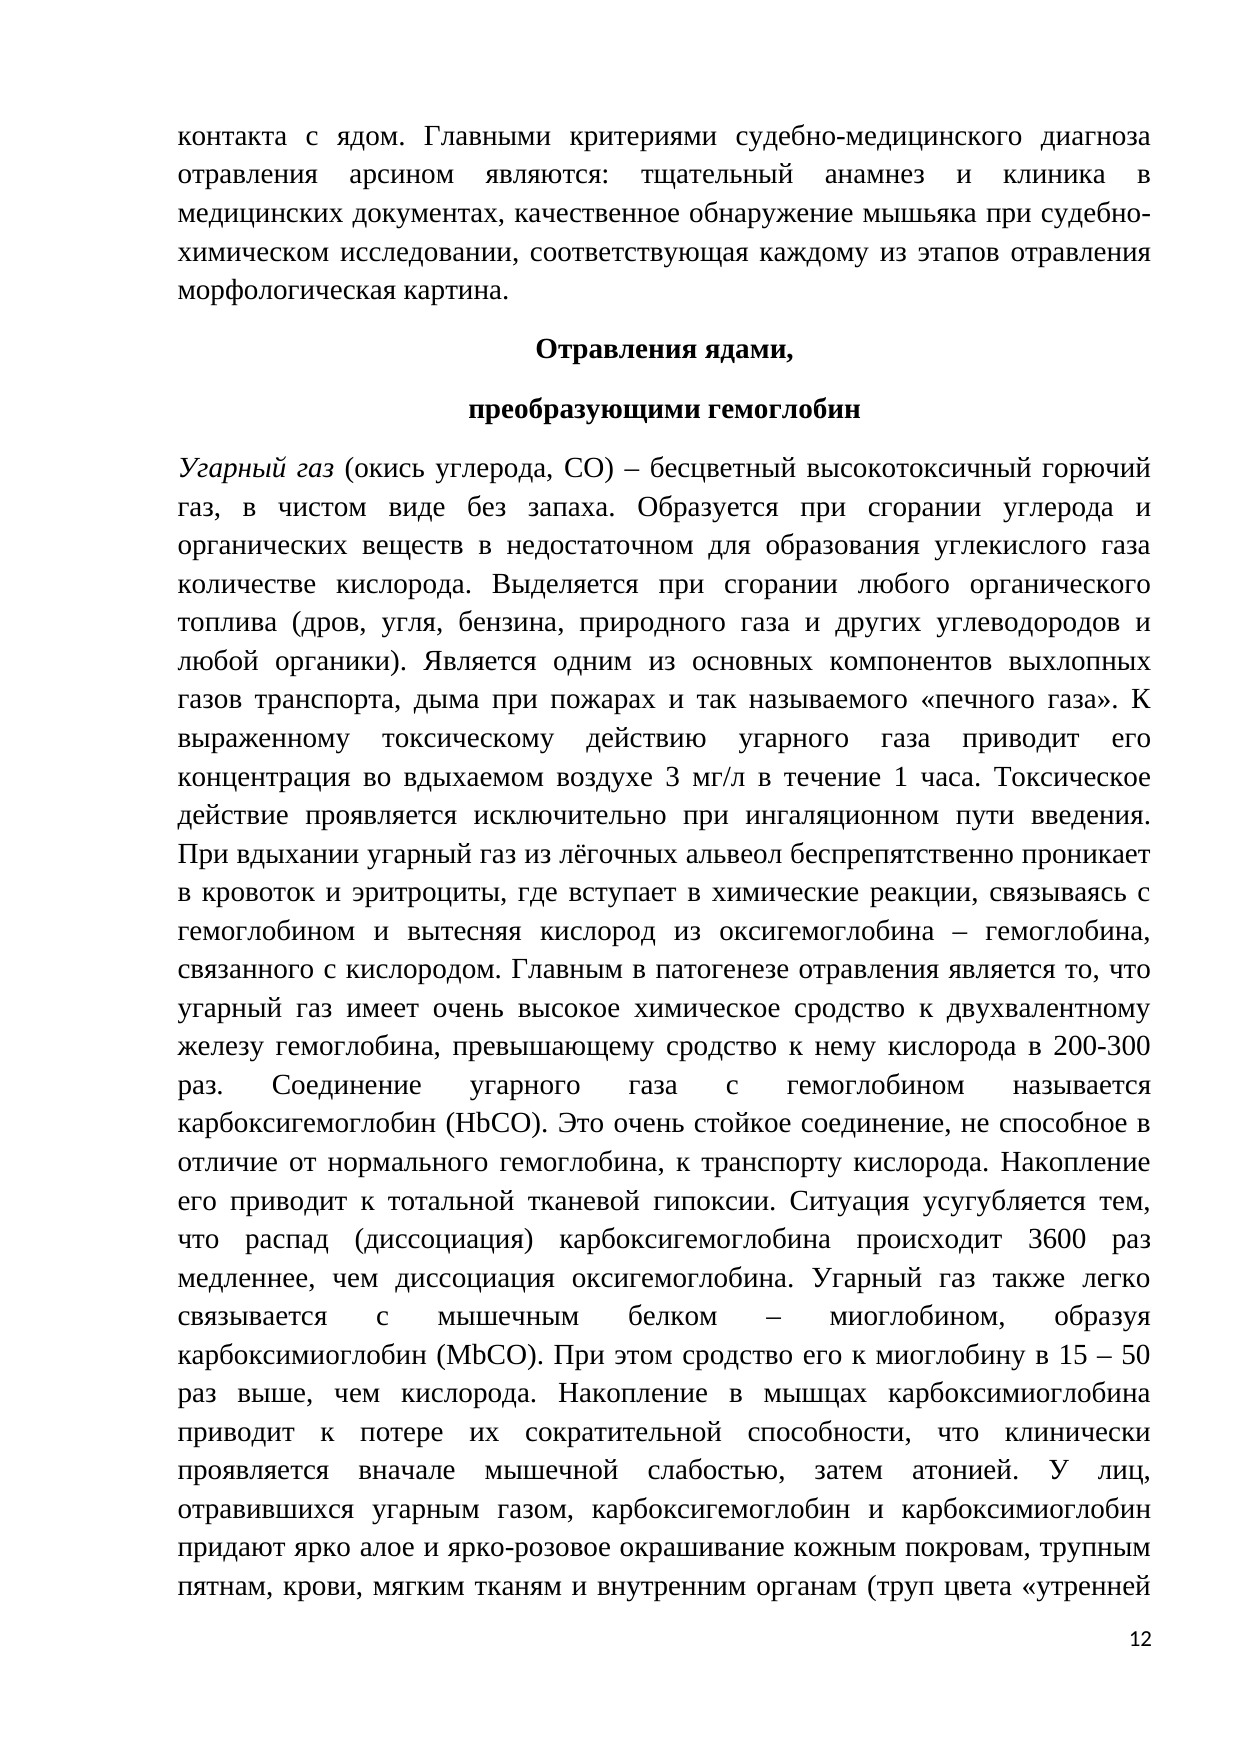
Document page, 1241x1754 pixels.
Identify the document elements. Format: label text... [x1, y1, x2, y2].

text преобразующими гемоглобин [177, 391, 1152, 424]
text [177, 450, 1152, 1602]
text Отравления ядами, [177, 332, 1152, 365]
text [177, 118, 1152, 306]
